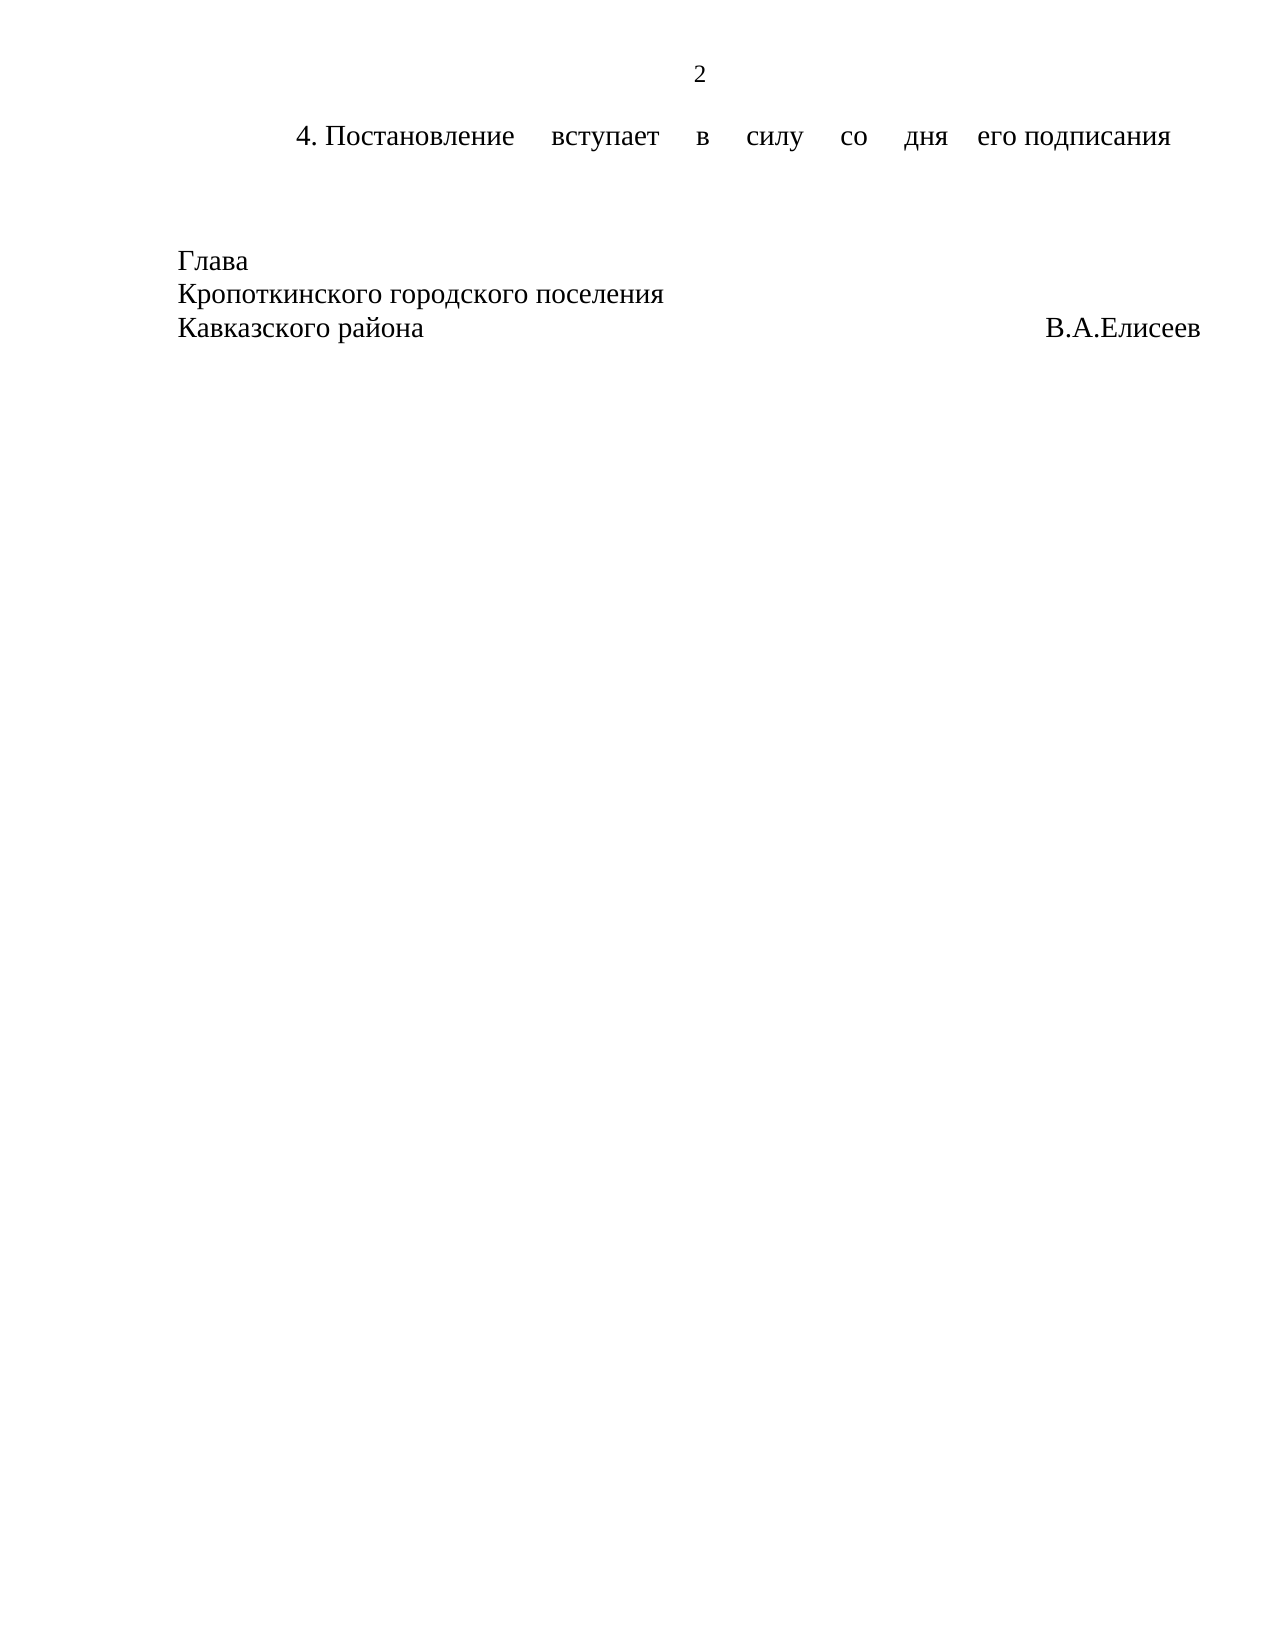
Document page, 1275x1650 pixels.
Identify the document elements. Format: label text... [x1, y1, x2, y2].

text 4. Постановление вступает в силу со дня его подписания [177, 118, 1216, 152]
text Кропоткинского городского поселения [177, 276, 1216, 310]
text Глава [177, 243, 1216, 276]
text Кавказского района В.А.Елисеев [177, 310, 1216, 343]
